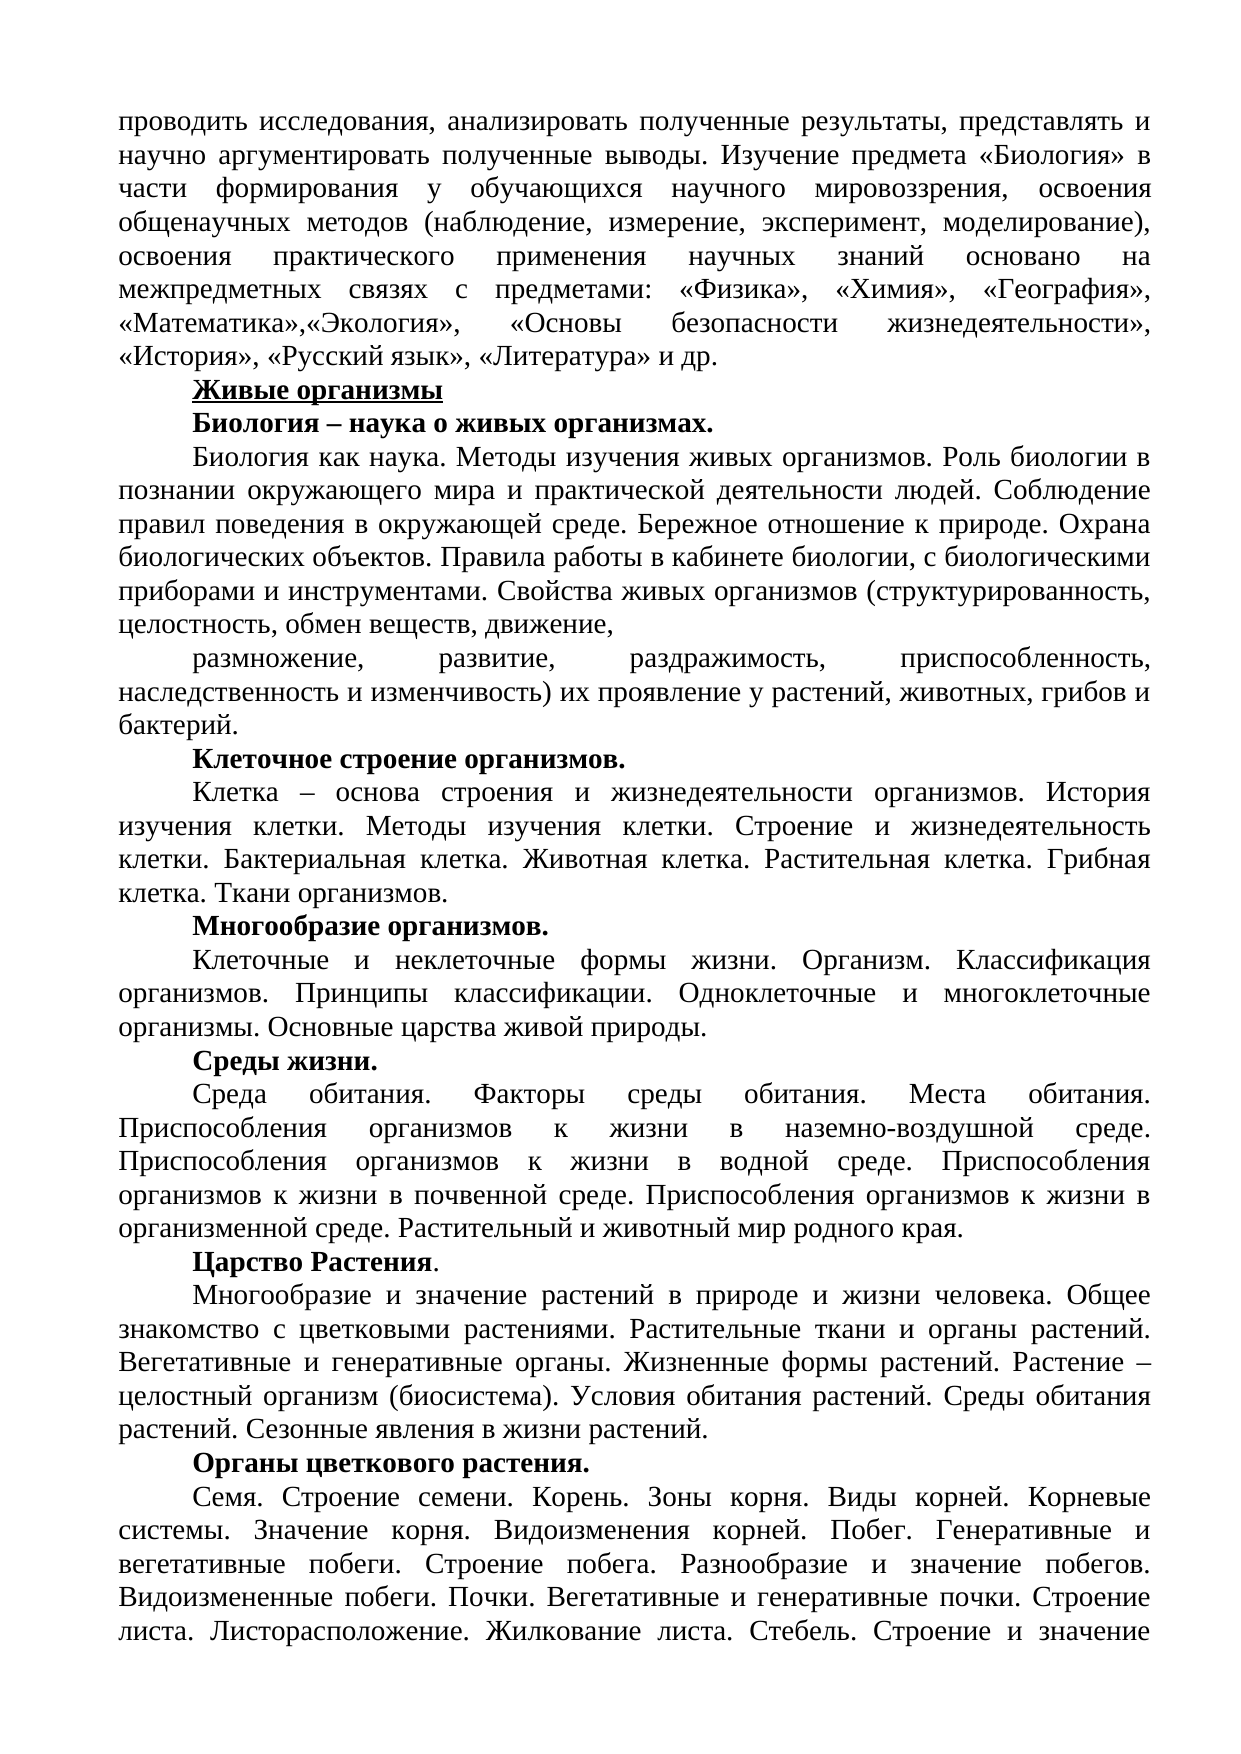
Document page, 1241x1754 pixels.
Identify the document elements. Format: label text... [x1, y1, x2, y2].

text Многообразие организмов. [118, 908, 1152, 942]
text Биология как наука. Методы изучения живых организмов. Роль биологии в познании окружающего мира и практической деятельности людей. Соблюдение правил поведения в окружающей среде. Бережное отношение к природе. Охрана биологических объектов. Правила работы в кабинете биологии, с биологическими приборами и инструментами. Свойства живых организмов (структурированность, целостность, обмен веществ, движение, [118, 439, 1152, 640]
text Клеточное строение организмов. [118, 741, 1152, 774]
text Среды жизни. [118, 1043, 1152, 1076]
text Царство Растения. [118, 1244, 1152, 1277]
text Среда обитания. Факторы среды обитания. Места обитания. Приспособления организмов к жизни в наземно-воздушной среде. Приспособления организмов к жизни в водной среде. Приспособления организмов к жизни в почвенной среде. Приспособления организмов к жизни в организменной среде. Растительный и животный мир родного края. [118, 1076, 1152, 1244]
text размножение, развитие, раздражимость, приспособленность, наследственность и изменчивость) их проявление у растений, животных, грибов и бактерий. [118, 640, 1152, 741]
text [118, 1479, 1152, 1646]
text Клеточные и неклеточные формы жизни. Организм. Классификация организмов. Принципы классификации. Одноклеточные и многоклеточные организмы. Основные царства живой природы. [118, 942, 1152, 1043]
text Многообразие и значение растений в природе и жизни человека. Общее знакомство с цветковыми растениями. Растительные ткани и органы растений. Вегетативные и генеративные органы. Жизненные формы растений. Растение – целостный организм (биосистема). Условия обитания растений. Среды обитания растений. Сезонные явления в жизни растений. [118, 1277, 1152, 1445]
text Биология – наука о живых организмах. [118, 405, 1152, 439]
text Клетка – основа строения и жизнедеятельности организмов. История изучения клетки. Методы изучения клетки. Строение и жизнедеятельность клетки. Бактериальная клетка. Животная клетка. Растительная клетка. Грибная клетка. Ткани организмов. [118, 774, 1152, 908]
text Органы цветкового растения. [118, 1445, 1152, 1479]
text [118, 103, 1152, 372]
text Живые организмы [118, 372, 1152, 405]
